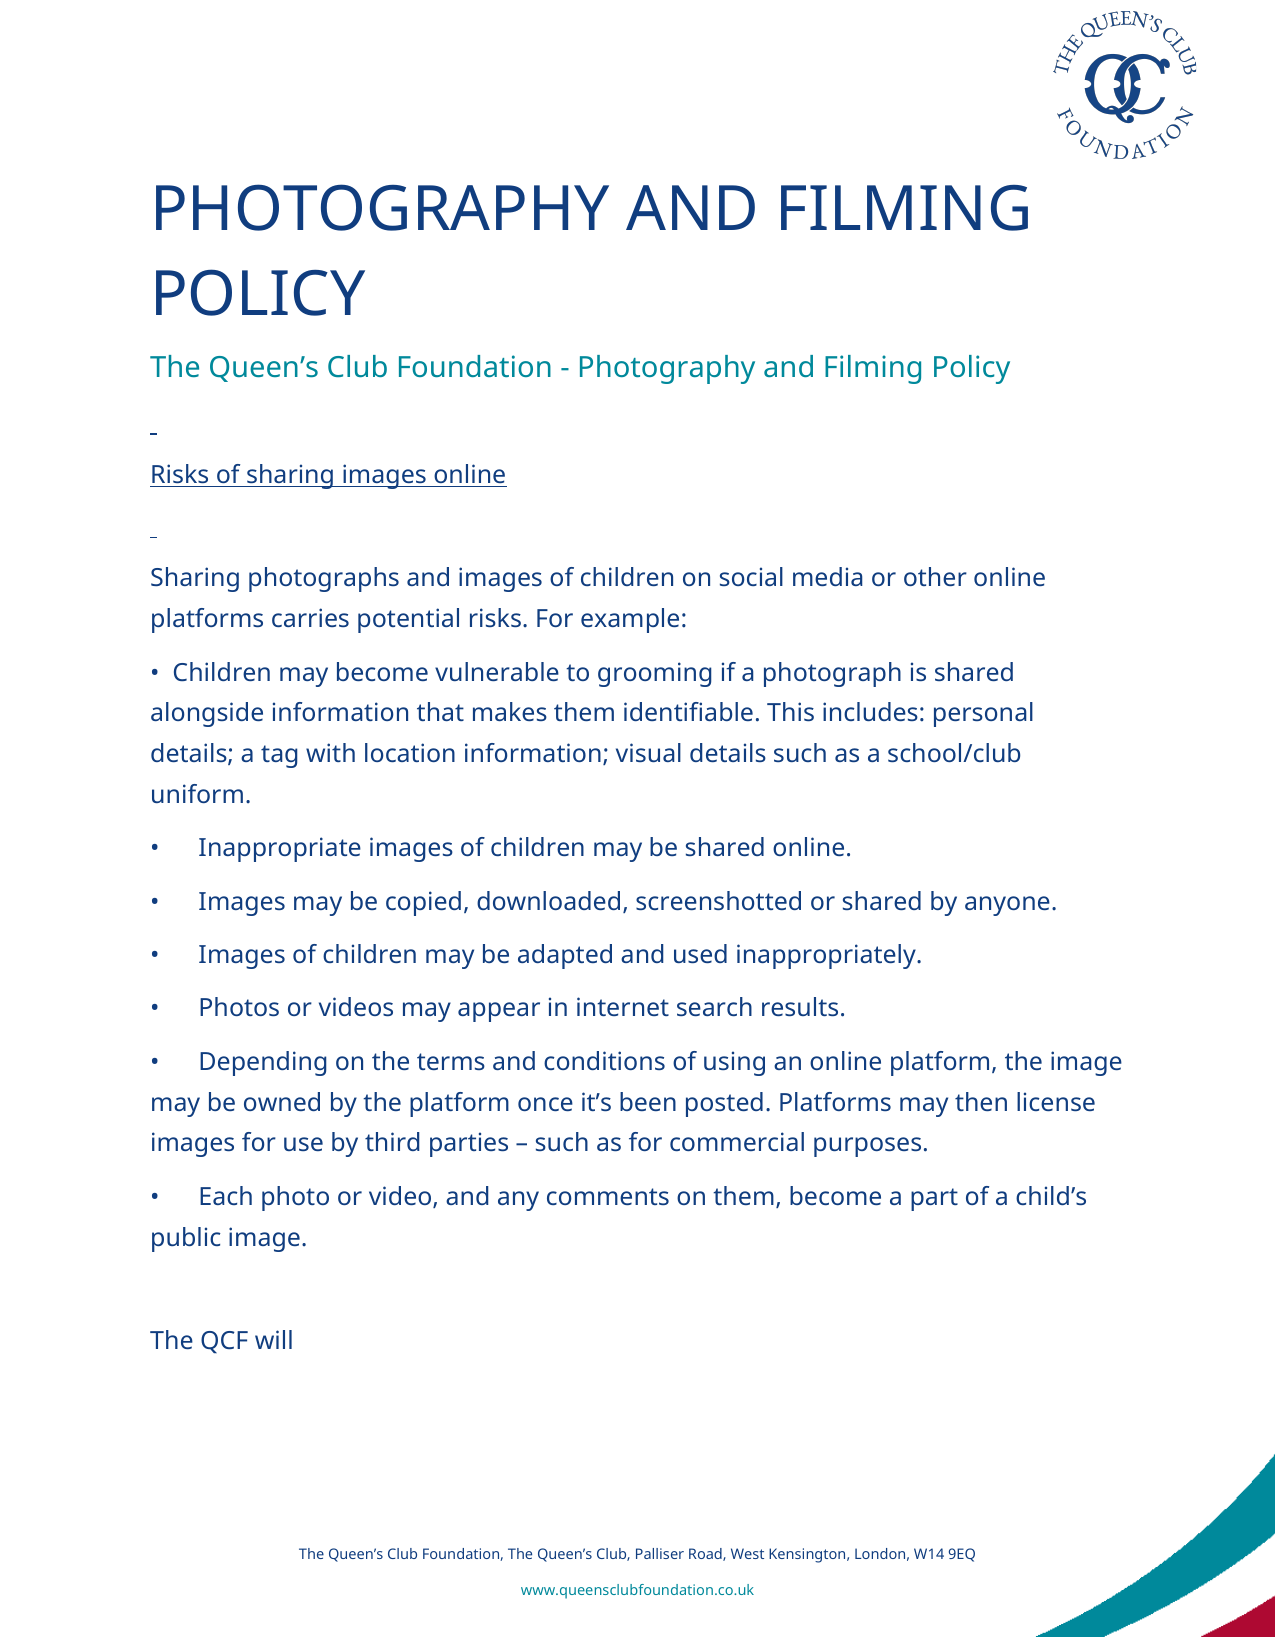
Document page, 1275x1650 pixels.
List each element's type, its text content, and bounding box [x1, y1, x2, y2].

text PHOTOGRAPHY AND FILMING POLICY [150, 164, 1125, 334]
text The QCF will [150, 1323, 1125, 1357]
text The Queen’s Club Foundation - Photography and Filming Policy [150, 347, 1125, 386]
text • Photos or videos may appear in internet search results. [150, 990, 1125, 1024]
picture [1015, 1415, 1275, 1637]
text • Images of children may be adapted and used inappropriately. [150, 937, 1125, 971]
text • Images may be copied, downloaded, screenshotted or shared by anyone. [150, 883, 1125, 917]
text Sharing photographs and images of children on social media or other online platforms carries potential risks. For example: [150, 560, 1125, 635]
text • Each photo or video, and any comments on them, become a part of a child’s public image. [150, 1178, 1125, 1253]
text • Depending on the terms and conditions of using an online platform, the image may be owned by the platform once it’s been posted. Platforms may then license images for use by third parties – such as for commercial purposes. [150, 1043, 1125, 1159]
text • Children may become vulnerable to grooming if a photograph is shared alongside information that makes them identifiable. This includes: personal details; a tag with location information; visual details such as a school/club uniform. [150, 654, 1125, 811]
picture [1053, 11, 1197, 159]
text • Inappropriate images of children may be shared online. [150, 830, 1125, 864]
text Risks of sharing images online [150, 457, 1125, 491]
